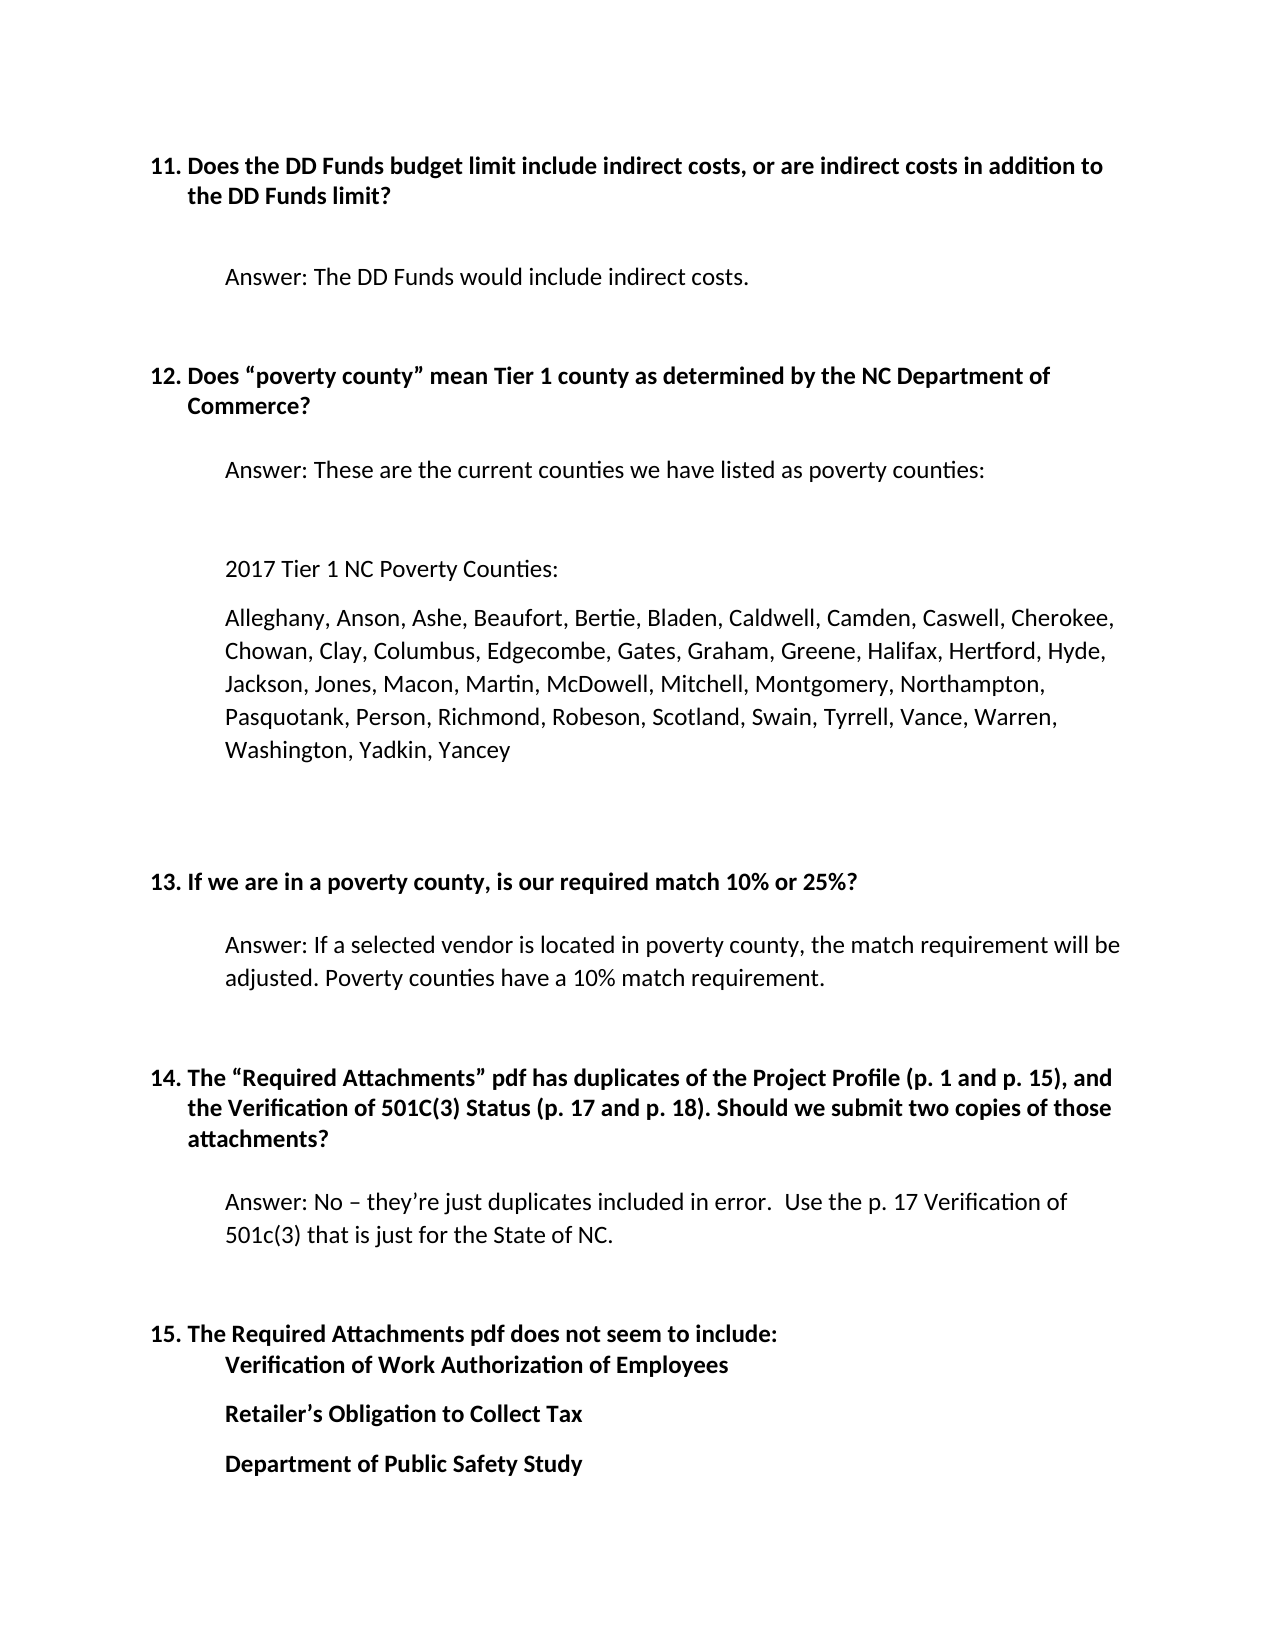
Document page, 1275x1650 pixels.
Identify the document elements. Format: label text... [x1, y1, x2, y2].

list The Required Attachments pdf does not seem to include: [150, 1318, 1125, 1349]
list Answer: No – they’re just duplicates included in error. Use the p. 17 Verification of 501c(3) that is just for the State of NC. [225, 1186, 1125, 1250]
list Answer: These are the current counties we have listed as poverty counties: [225, 454, 1125, 484]
text Retailer’s Obligation to Collect Tax [150, 1398, 1125, 1429]
list Answer: If a selected vendor is located in poverty county, the match requirement will be adjusted. Poverty counties have a 10% match requirement. [225, 930, 1125, 993]
list If we are in a poverty county, is our required match 10% or 25%? [150, 866, 1125, 897]
text Alleghany, Anson, Ashe, Beaufort, Bertie, Bladen, Caldwell, Camden, Caswell, Cherokee, Chowan, Clay, Columbus, Edgecombe, Gates, Graham, Greene, Halifax, Hertford, Hyde, Jackson, Jones, Macon, Martin, McDowell, Mitchell, Montgomery, Northampton, Pasquotank, Person, Richmond, Robeson, Scotland, Swain, Tyrrell, Vance, Warren, Washington, Yadkin, Yancey [225, 602, 1125, 765]
list The “Required Attachments” pdf has duplicates of the Project Profile (p. 1 and p. 15), and the Verification of 501C(3) Status (p. 17 and p. 18). Should we submit two copies of those attachments? [150, 1062, 1125, 1153]
text Department of Public Safety Study [150, 1448, 1125, 1478]
list Does the DD Funds budget limit include indirect costs, or are indirect costs in addition to the DD Funds limit? [150, 150, 1125, 211]
text Answer: The DD Funds would include indirect costs. [225, 261, 1125, 291]
text Verification of Work Authorization of Employees [150, 1349, 1125, 1379]
text 2017 Tier 1 NC Poverty Counties: [150, 553, 1125, 583]
list Does “poverty county” mean Tier 1 county as determined by the NC Department of Commerce? [150, 360, 1125, 421]
